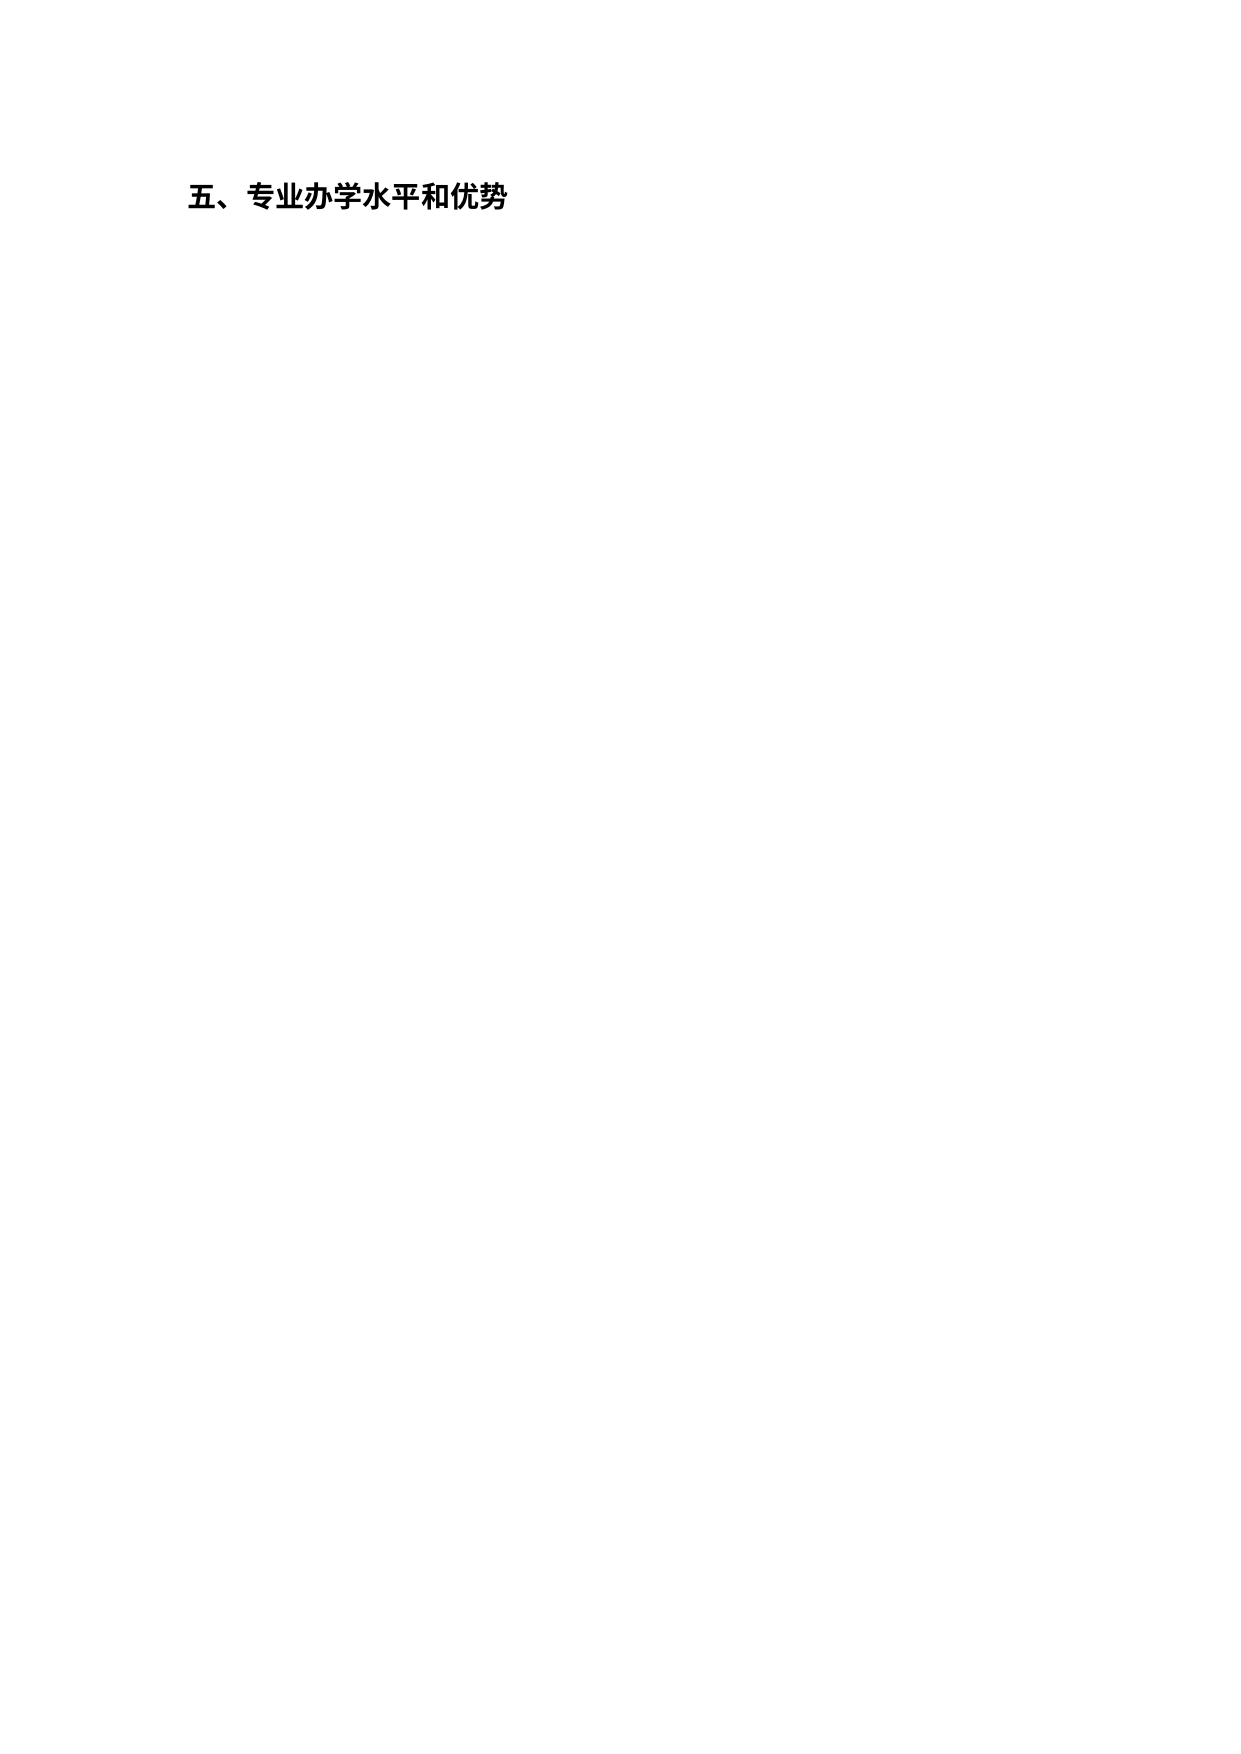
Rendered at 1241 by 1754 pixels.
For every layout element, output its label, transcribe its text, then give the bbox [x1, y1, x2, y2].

text 五、专业办学水平和优势 [187, 162, 1053, 227]
